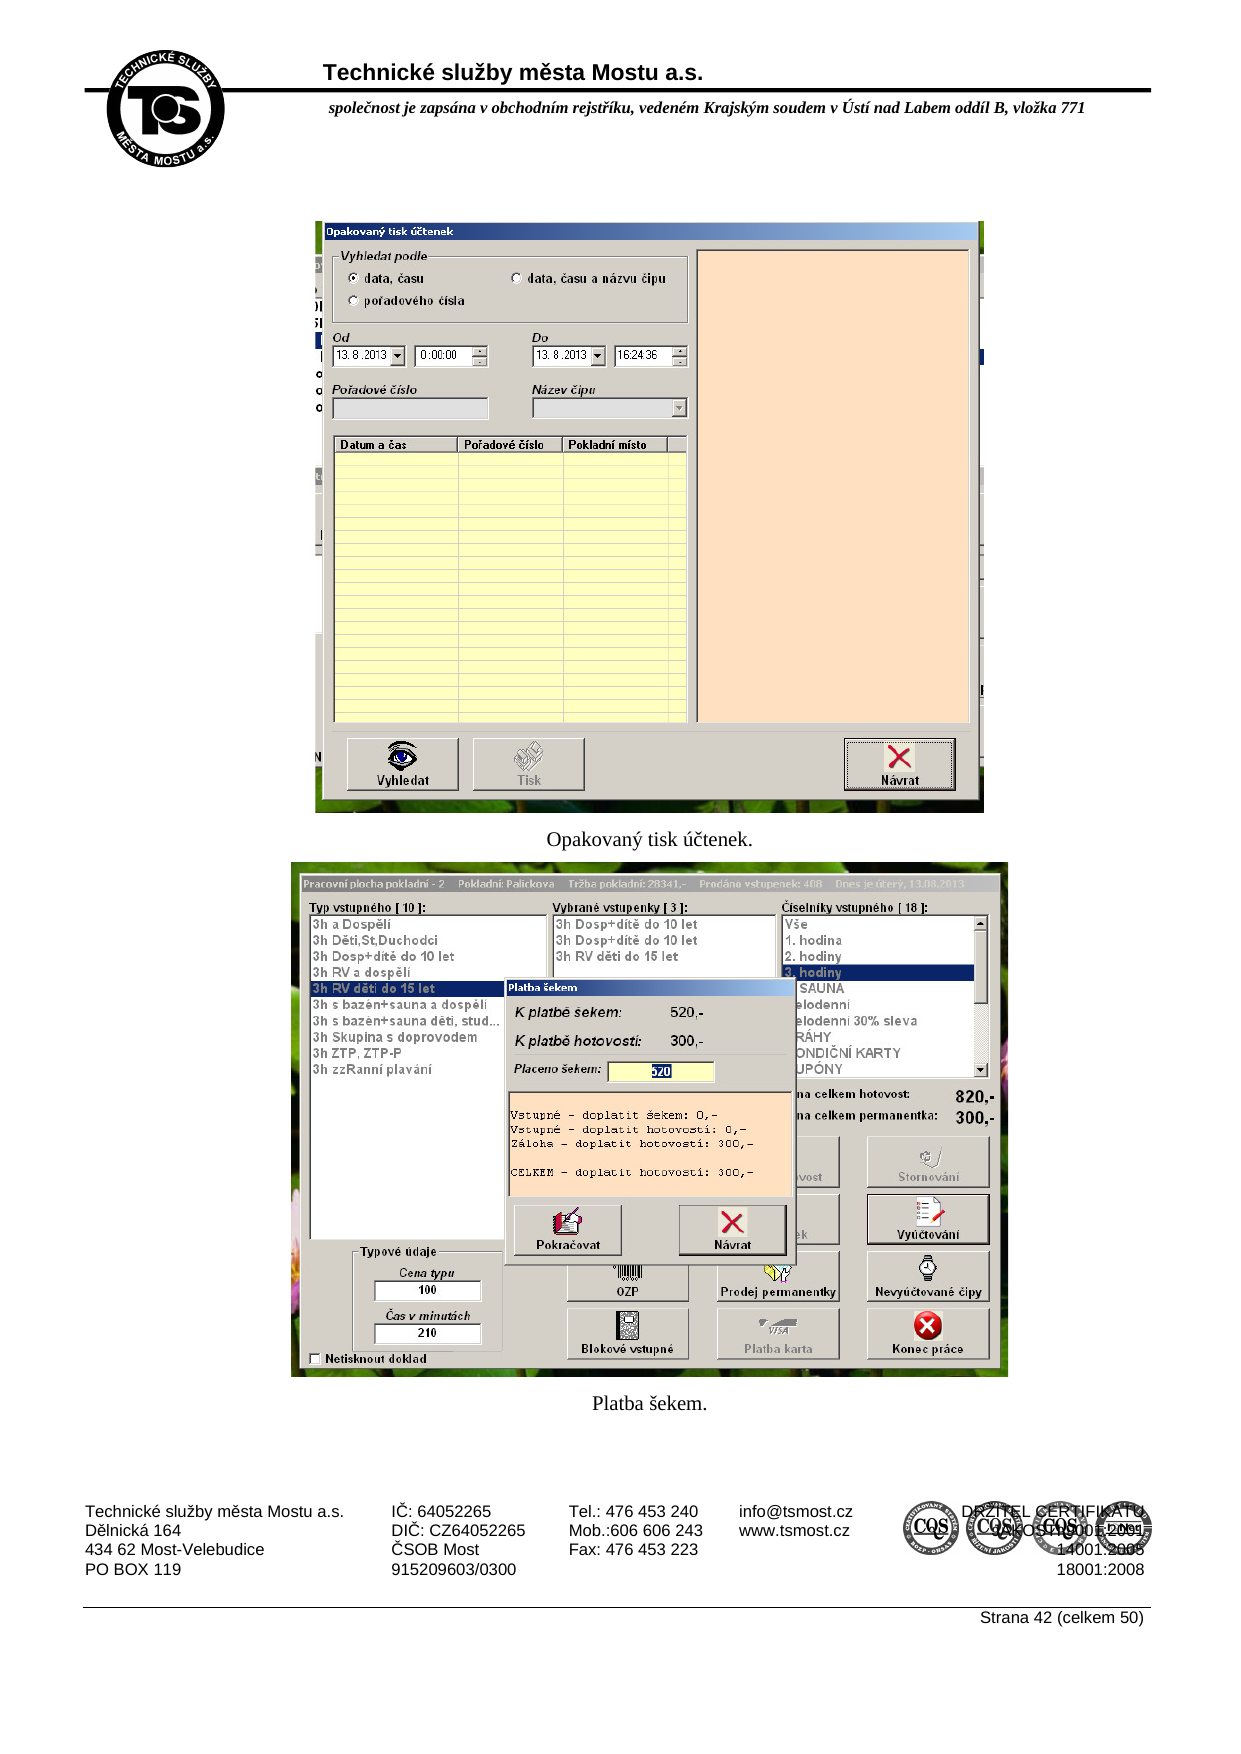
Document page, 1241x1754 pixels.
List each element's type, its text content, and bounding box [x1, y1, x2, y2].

picture [291, 862, 1009, 1377]
text Platba šekem. [89, 1391, 1152, 1415]
picture [315, 221, 984, 813]
text Opakovaný tisk účtenek. [89, 827, 1152, 851]
picture [106, 49, 225, 168]
